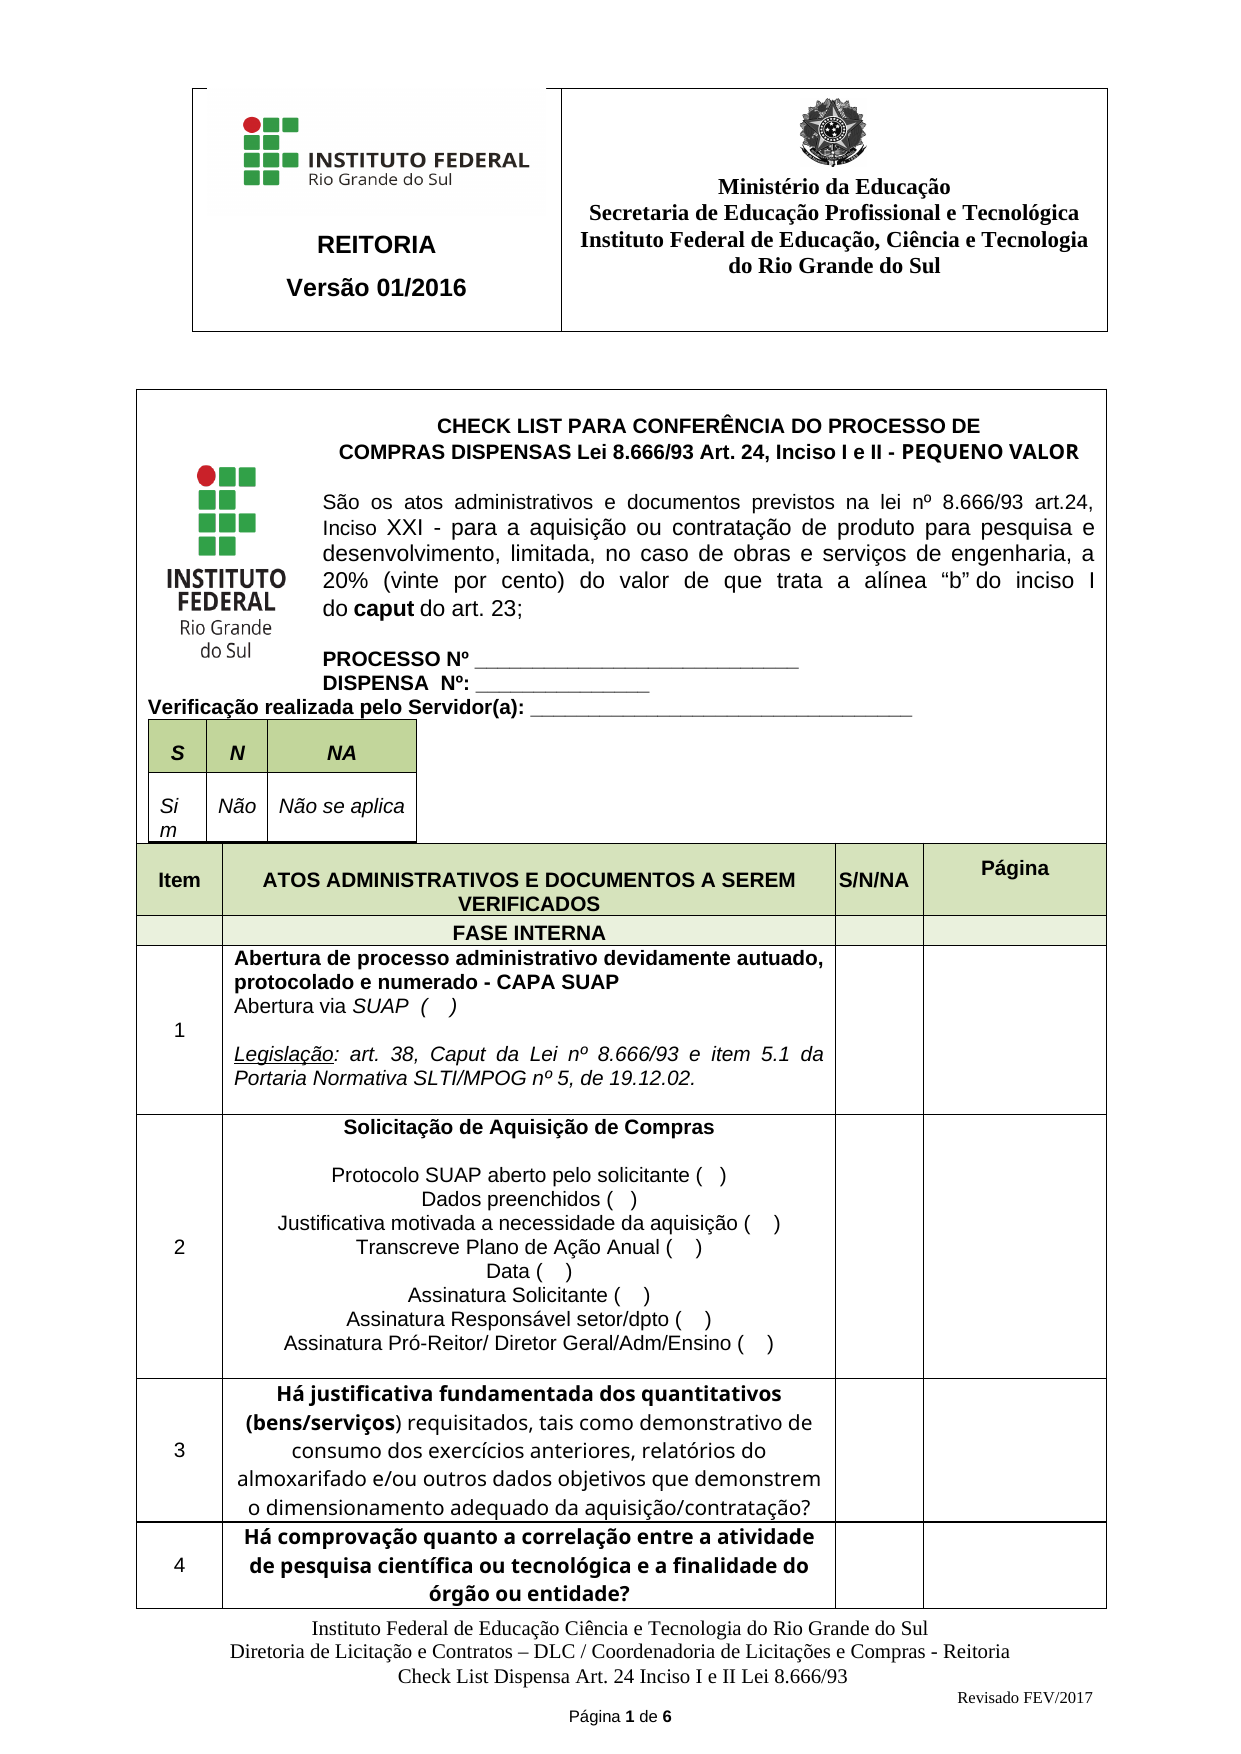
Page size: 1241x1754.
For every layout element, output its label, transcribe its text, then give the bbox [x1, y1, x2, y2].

table_cell [836, 916, 923, 945]
table_cell Item [137, 844, 222, 915]
table_cell Abertura de processo administrativo devidamente autuado, protocolado e numerado - CAPA SUAP Abertura via SUAP ( ) Legislação: art. 38, Caput da Lei nº 8.666/93 e item 5.1 da Portaria Normativa SLTI/MPOG nº 5, de 19.12.02. [223, 946, 835, 1114]
table_cell 3 [137, 1379, 222, 1521]
table_cell [836, 1379, 923, 1521]
table_cell 1 [137, 946, 222, 1114]
table_cell [924, 1115, 1106, 1378]
table_cell [924, 946, 1106, 1114]
table_cell Há justificativa fundamentada dos quantitativos (bens/serviços) requisitados, tais como demonstrativo de consumo dos exercícios anteriores, relatórios do almoxarifado e/ou outros dados objetivos que demonstrem o dimensionamento adequado da aquisição/contratação? [223, 1379, 835, 1521]
table_cell [924, 1523, 1106, 1608]
table_cell S/N/NA [836, 844, 923, 915]
picture [148, 433, 304, 684]
table_cell [137, 916, 222, 945]
table_cell Página [924, 844, 1106, 915]
table_cell 4 [137, 1523, 222, 1608]
picture [207, 88, 547, 216]
table_cell FASE INTERNA [223, 916, 835, 945]
table_cell [924, 916, 1106, 945]
table_cell [836, 946, 923, 1114]
table_cell [924, 1379, 1106, 1521]
table_cell ATOS ADMINISTRATIVOS E DOCUMENTOS A SEREM VERIFICADOS [223, 844, 835, 915]
table_cell [836, 1523, 923, 1608]
table_cell Há comprovação quanto a correlação entre a atividade de pesquisa científica ou tecnológica e a finalidade do órgão ou entidade? [223, 1523, 835, 1608]
table_cell Solicitação de Aquisição de Compras Protocolo SUAP aberto pelo solicitante ( ) Dados preenchidos ( ) Justificativa motivada a necessidade da aquisição ( ) Transcreve Plano de Ação Anual ( ) Data ( ) Assinatura Solicitante ( ) Assinatura Responsável setor/dpto ( ) Assinatura Pró-Reitor/ Diretor Geral/Adm/Ensino ( ) [223, 1115, 835, 1378]
table_cell 2 [137, 1115, 222, 1378]
table_cell [836, 1115, 923, 1378]
table_header CHECK LIST PARA CONFERÊNCIA DO PROCESSO DE COMPRAS DISPENSAS Lei 8.666/93 Art. 24, Inciso I e II - PEQUENO VALOR São os atos administrativos e documentos previstos na lei nº 8.666/93 art.24, Inciso XXI - para a aquisição ou contratação de produto para pesquisa e desenvolvimento, limitada, no caso de obras e serviços de engenharia, a 20% (vinte por cento) do valor de que trata a alínea “b” do inciso I do caput do art. 23; PROCESSO Nº ____________________________ DISPENSA Nº: _______________ Verificação realizada pelo Servidor(a): _________________________________ [137, 390, 1106, 842]
